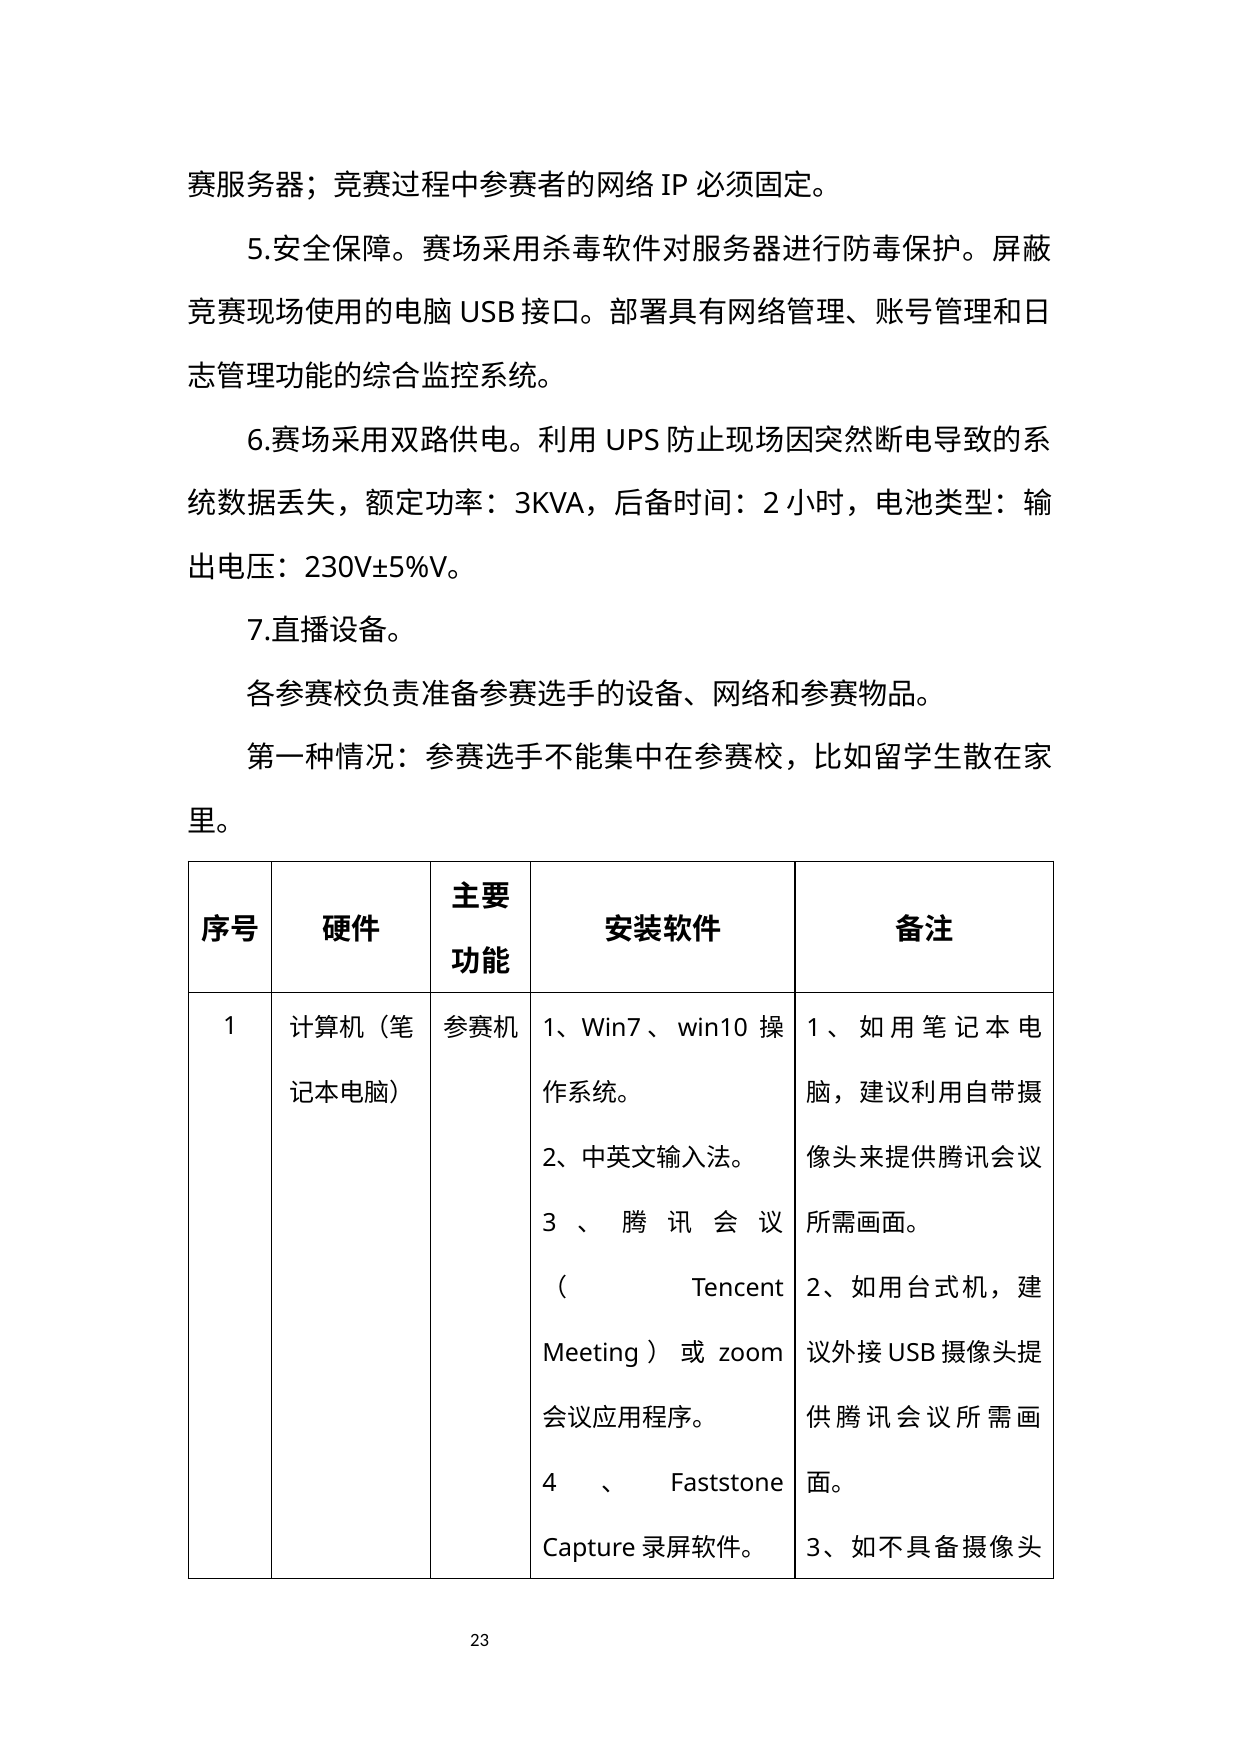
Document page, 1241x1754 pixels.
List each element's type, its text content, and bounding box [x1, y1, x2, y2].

text 6.赛场采用双路供电。利用UPS防止现场因突然断电导致的系统数据丢失，额定功率：3KVA，后备时间：2小时，电池类型：输出电压：230V±5%V。 [187, 416, 1053, 586]
text 5.安全保障。赛场采用杀毒软件对服务器进行防毒保护。屏蔽竞赛现场使用的电脑USB接口。部署具有网络管理、账号管理和日志管理功能的综合监控系统。 [187, 226, 1053, 395]
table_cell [531, 993, 794, 1578]
table_header 安装软件 [531, 862, 794, 992]
table_header 主要功能 [431, 862, 530, 992]
table_cell 参赛机 [431, 993, 530, 1578]
text 各参赛校负责准备参赛选手的设备、网络和参赛物品。 [187, 670, 1053, 712]
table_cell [796, 993, 1053, 1578]
text 第一种情况：参赛选手不能集中在参赛校，比如留学生散在家里。 [187, 734, 1053, 839]
table_header 备注 [796, 862, 1053, 992]
table_cell 1 [189, 993, 271, 1578]
table_header 序号 [189, 862, 271, 992]
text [187, 162, 1053, 204]
table_header 硬件 [272, 862, 430, 992]
text 7.直播设备。 [187, 607, 1053, 649]
table_cell 计算机（笔记本电脑） [272, 993, 430, 1578]
